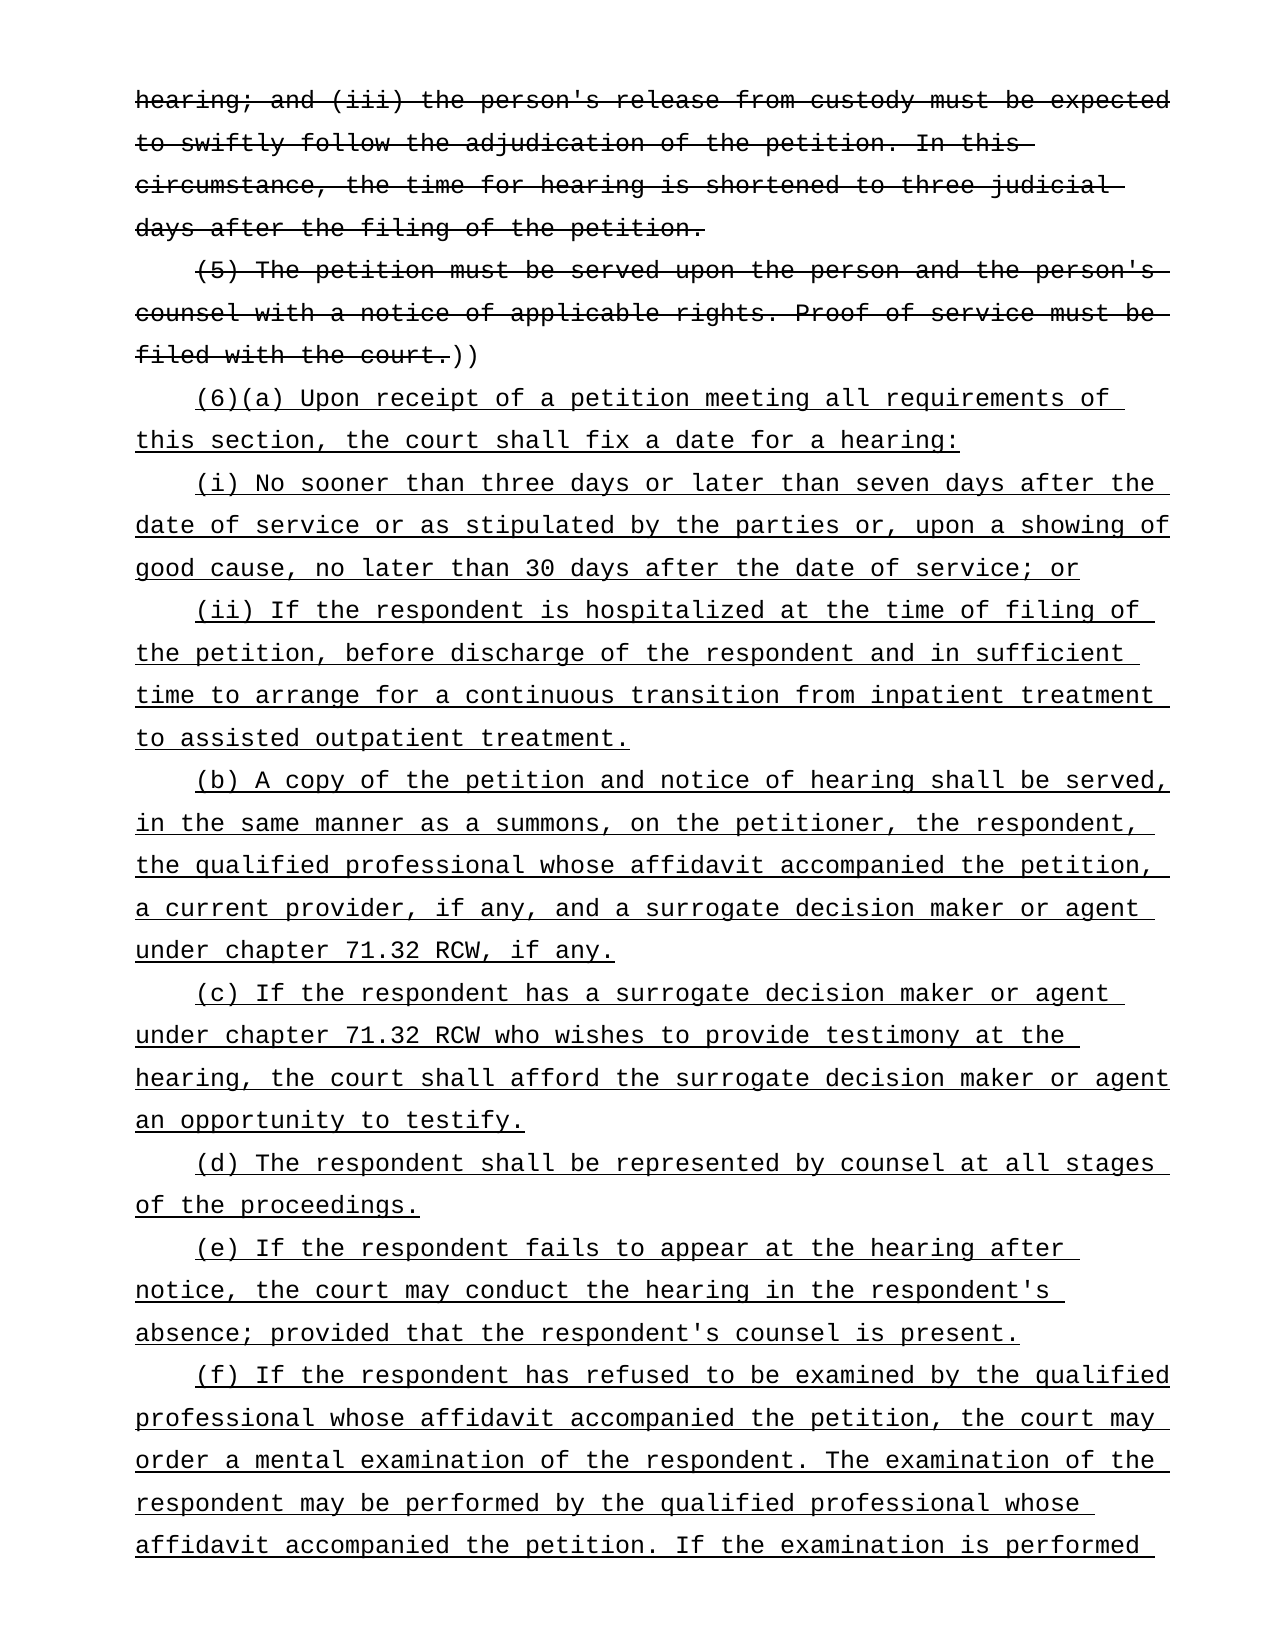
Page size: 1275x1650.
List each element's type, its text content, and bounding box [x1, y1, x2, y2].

text (i) No sooner than three days or later than seven days after the date of service or as stipulated by the parties or, upon a showing of good cause, no later than 30 days after the date of service; or [135, 538, 1170, 585]
text (b) A copy of the petition and notice of hearing shall be served, in the same manner as a summons, on the petitioner, the respondent, the qualified professional whose affidavit accompanied the petition, a current provider, if any, and a surrogate decision maker or agent under chapter 71.32 RCW, if any. [135, 755, 1170, 876]
text (6)(a) Upon receipt of a petition meeting all requirements of this section, the court shall fix a date for a hearing: [135, 372, 1170, 457]
text (b) A copy of the petition and notice of hearing shall be served, in the same manner as a summons, on the petitioner, the respondent, the qualified professional whose affidavit accompanied the petition, a current provider, if any, and a surrogate decision maker or agent under chapter 71.32 RCW, if any. [135, 878, 1170, 967]
text (c) If the respondent has a surrogate decision maker or agent under chapter 71.32 RCW who wishes to provide testimony at the hearing, the court shall afford the surrogate decision maker or agent an opportunity to testify. [135, 967, 1170, 1089]
text (i) No sooner than three days or later than seven days after the date of service or as stipulated by the parties or, upon a showing of good cause, no later than 30 days after the date of service; or [135, 457, 1170, 536]
text (ii) If the respondent is hospitalized at the time of filing of the petition, before discharge of the respondent and in sufficient time to arrange for a continuous transition from inpatient treatment to assisted outpatient treatment. [135, 708, 1170, 755]
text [135, 75, 1170, 101]
text (5) The petition must be served upon the person and the person's counsel with a notice of applicable rights. Proof of service must be filed with the court.)) [135, 316, 1170, 372]
text (ii) If the respondent is hospitalized at the time of filing of the petition, before discharge of the respondent and in sufficient time to arrange for a continuous transition from inpatient treatment to assisted outpatient treatment. [135, 585, 1170, 706]
text (d) The respondent shall be represented by counsel at all stages of the proceedings. [135, 1137, 1170, 1222]
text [135, 1473, 1170, 1562]
text (5) The petition must be served upon the person and the person's counsel with a notice of applicable rights. Proof of service must be filed with the court.)) [135, 245, 1170, 314]
text (c) If the respondent has a surrogate decision maker or agent under chapter 71.32 RCW who wishes to provide testimony at the hearing, the court shall afford the surrogate decision maker or agent an opportunity to testify. [135, 1090, 1170, 1137]
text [135, 103, 1170, 245]
text (e) If the respondent fails to appear at the hearing after notice, the court may conduct the hearing in the respondent's absence; provided that the respondent's counsel is present. [135, 1222, 1170, 1350]
